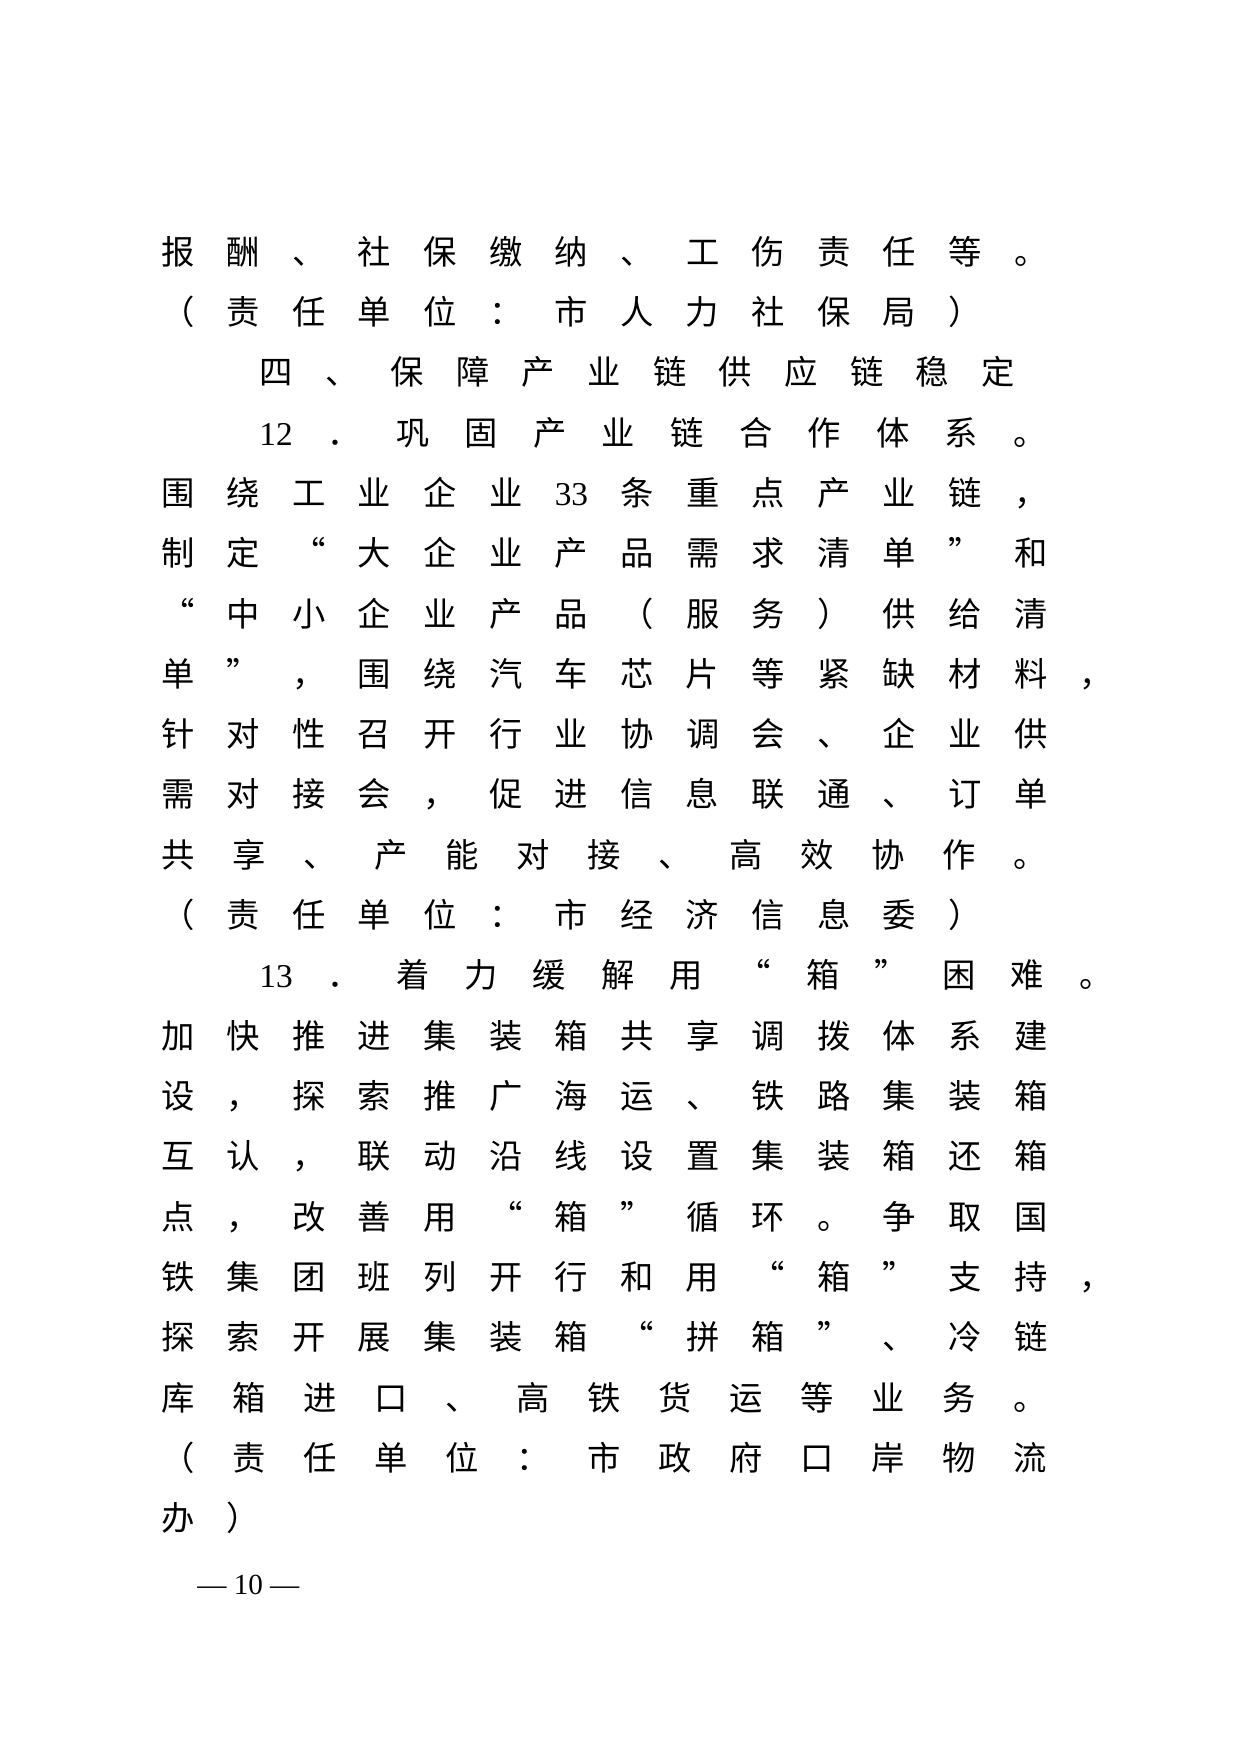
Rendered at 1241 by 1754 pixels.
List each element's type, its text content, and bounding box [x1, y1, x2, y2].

text 12．巩固产业链合作体系。围绕工业企业33条重点产业链，制定“大企业产品需求清单”和“中小企业产品（服务）供给清单”，围绕汽车芯片等紧缺材料，针对性召开行业协调会、企业供需对接会，促进信息联通、订单共享、产能对接、高效协作。（责任单位：市经济信息委） [161, 400, 1079, 943]
text 13．着力缓解用“箱”困难。加快推进集装箱共享调拨体系建设，探索推广海运、铁路集装箱互认，联动沿线设置集装箱还箱点，改善用“箱”循环。争取国铁集团班列开行和用“箱”支持，探索开展集装箱“拼箱”、冷链库箱进口、高铁货运等业务。（责任单位：市政府口岸物流办） [161, 943, 1079, 1546]
text 四、保障产业链供应链稳定 [161, 340, 1079, 400]
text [161, 219, 1079, 340]
